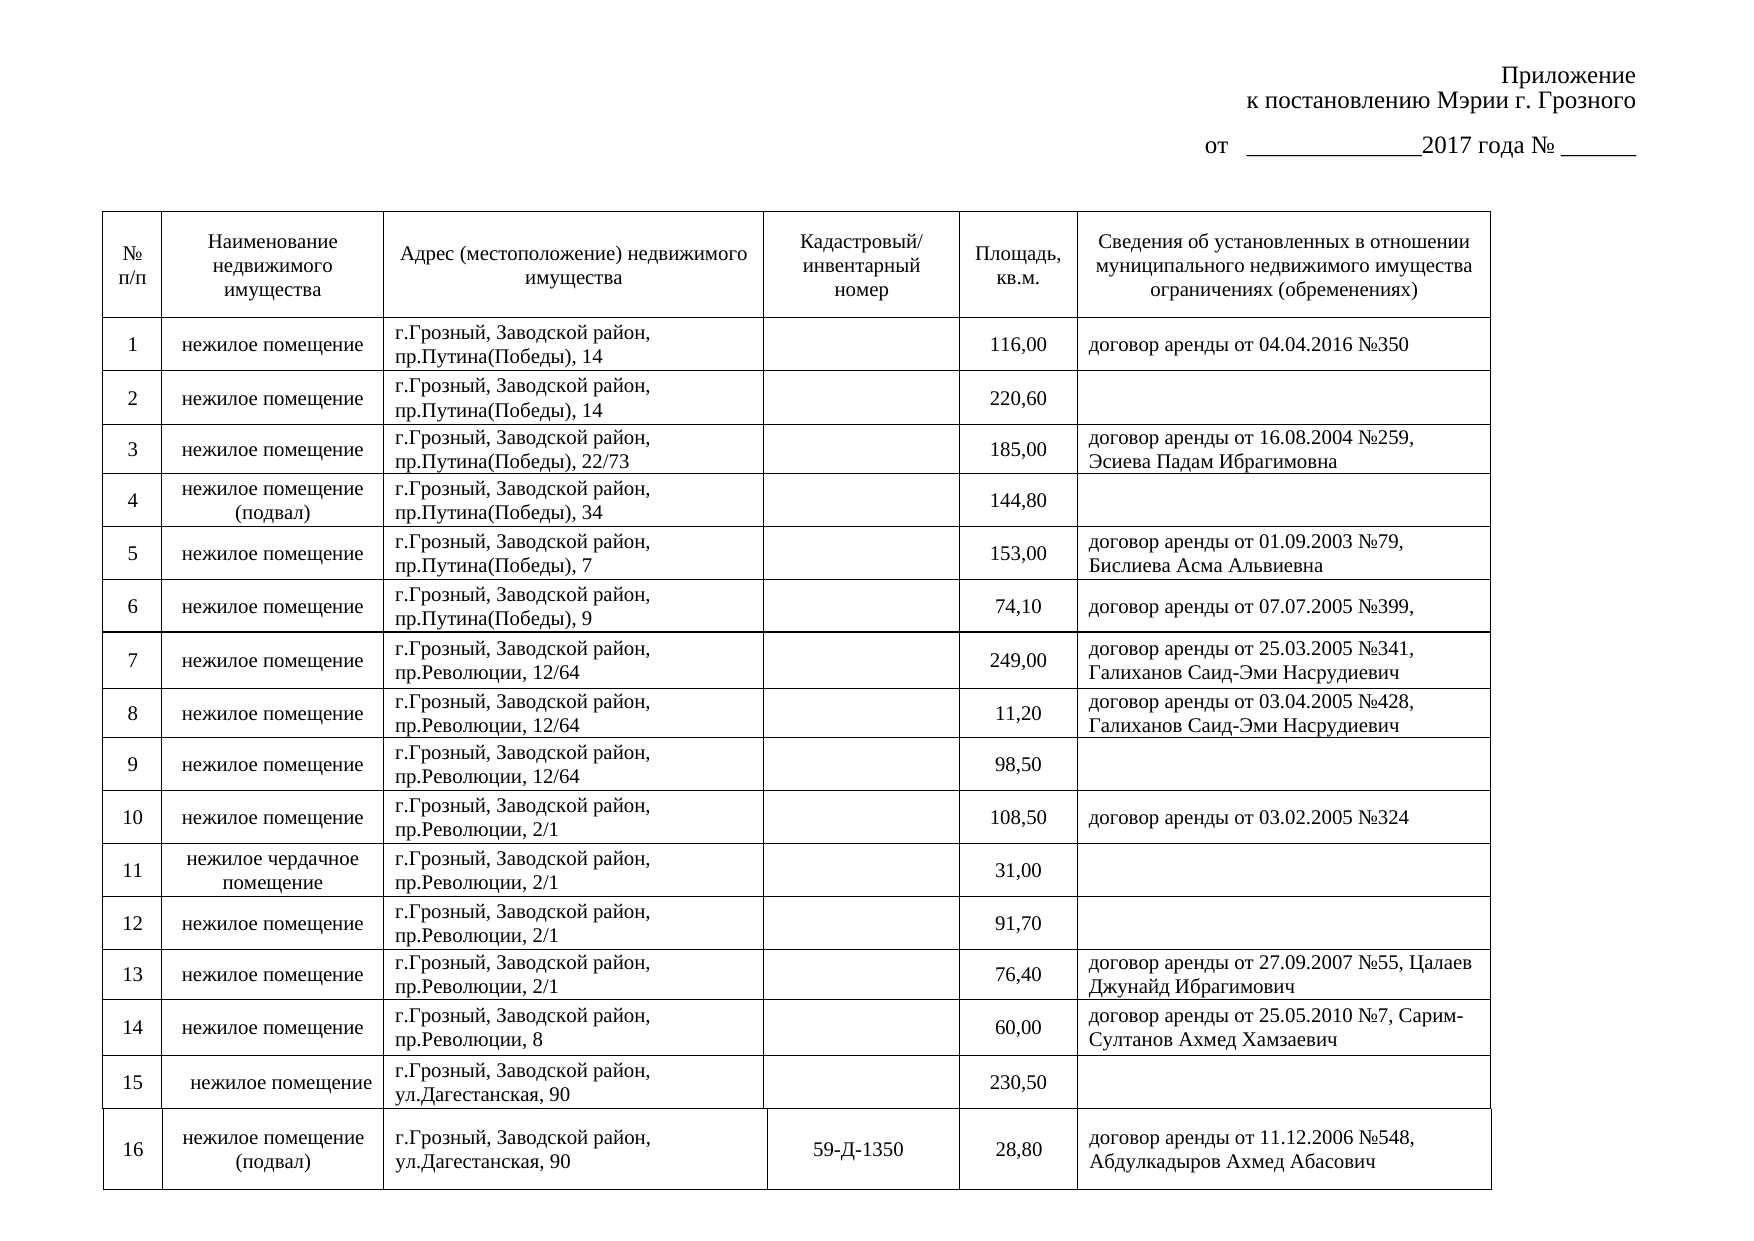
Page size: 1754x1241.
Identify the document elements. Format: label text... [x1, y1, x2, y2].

table_cell [1078, 1056, 1490, 1108]
table_cell 153,00 [960, 527, 1077, 579]
table_cell [764, 474, 959, 526]
table_cell нежилое помещение [162, 1000, 383, 1055]
table_cell [1078, 897, 1490, 949]
table_cell г.Грозный, Заводской район, пр.Путина(Победы), 22/73 [384, 425, 763, 473]
table_cell [764, 897, 959, 949]
table_cell 4 [103, 474, 161, 526]
table_cell г.Грозный, Заводской район, пр.Революции, 2/1 [384, 791, 763, 843]
table_cell г.Грозный, Заводской район, пр.Революции, 2/1 [384, 844, 763, 896]
table_cell 144,80 [960, 474, 1077, 526]
table_cell 12 [103, 897, 161, 949]
table_cell договор аренды от 16.08.2004 №259, Эсиева Падам Ибрагимовна [1078, 425, 1490, 473]
table_cell г.Грозный, Заводской район, пр.Путина(Победы), 14 [384, 318, 763, 370]
text от ______________2017 года № ______ [118, 134, 1636, 159]
table_cell г.Грозный, Заводской район, пр.Революции, 8 [384, 1000, 763, 1055]
table_cell [1078, 738, 1490, 790]
table_cell договор аренды от 03.02.2005 №324 [1078, 791, 1490, 843]
table_cell нежилое помещение [162, 580, 383, 631]
table_cell [764, 527, 959, 579]
table_header г.Грозный, Заводской район, ул.Дагестанская, 90 [384, 1109, 767, 1189]
table_header нежилое помещение (подвал) [163, 1109, 383, 1189]
table_cell 230,50 [960, 1056, 1077, 1108]
table_header Адрес (местоположение) недвижимого имущества [384, 212, 763, 317]
table_header 16 [104, 1109, 162, 1189]
table_cell 76,40 [960, 950, 1077, 998]
table_cell 3 [103, 425, 161, 473]
table_cell [764, 689, 959, 737]
table_cell договор аренды от 01.09.2003 №79, Бислиева Асма Альвиевна [1078, 527, 1490, 579]
table_cell нежилое помещение [162, 791, 383, 843]
table_cell [1078, 474, 1490, 526]
table_cell [764, 580, 959, 631]
table_cell нежилое чердачное помещение [162, 844, 383, 896]
table_cell [764, 371, 959, 423]
table_cell нежилое помещение [162, 689, 383, 737]
table_cell 31,00 [960, 844, 1077, 896]
table_cell нежилое помещение [162, 633, 383, 688]
table_cell г.Грозный, Заводской район, пр.Путина(Победы), 9 [384, 580, 763, 631]
text Приложение к постановлению Мэрии г. Грозного [118, 63, 1636, 113]
table_cell 11 [103, 844, 161, 896]
table_cell [764, 633, 959, 688]
table_cell [1078, 371, 1490, 423]
table_cell [1078, 844, 1490, 896]
table_cell [764, 425, 959, 473]
table_header № п/п [103, 212, 161, 317]
table_cell 220,60 [960, 371, 1077, 423]
table_cell нежилое помещение (подвал) [162, 474, 383, 526]
table_cell 108,50 [960, 791, 1077, 843]
table_cell г.Грозный, Заводской район, пр.Революции, 12/64 [384, 689, 763, 737]
table_cell г.Грозный, Заводской район, пр.Путина(Победы), 34 [384, 474, 763, 526]
table_cell нежилое помещение [162, 950, 383, 998]
table_cell 11,20 [960, 689, 1077, 737]
table_cell 9 [103, 738, 161, 790]
table_cell 13 [103, 950, 161, 998]
table_cell [764, 738, 959, 790]
table_cell 10 [103, 791, 161, 843]
table_header Кадастровый/ инвентарный номер [764, 212, 959, 317]
table_cell 14 [103, 1000, 161, 1055]
table_cell [764, 844, 959, 896]
table_cell 8 [103, 689, 161, 737]
table_cell 7 [103, 633, 161, 688]
table_cell нежилое помещение [162, 318, 383, 370]
table_cell нежилое помещение [162, 371, 383, 423]
table_cell 98,50 [960, 738, 1077, 790]
table_cell 91,70 [960, 897, 1077, 949]
table_header Сведения об установленных в отношении муниципального недвижимого имущества ограничениях (обременениях) [1078, 212, 1490, 317]
table_cell 116,00 [960, 318, 1077, 370]
table_cell 15 [103, 1056, 161, 1108]
table_cell г.Грозный, Заводской район, пр.Революции, 2/1 [384, 950, 763, 998]
table_cell [764, 950, 959, 998]
table_header 59-Д-1350 [768, 1109, 959, 1189]
table_cell 74,10 [960, 580, 1077, 631]
table_cell 185,00 [960, 425, 1077, 473]
table_cell [764, 318, 959, 370]
table_header Наименование недвижимого имущества [162, 212, 383, 317]
table_cell договор аренды от 25.03.2005 №341, Галиханов Саид-Эми Насрудиевич [1078, 633, 1490, 688]
table_cell [764, 1000, 959, 1055]
table_cell нежилое помещение [162, 1056, 383, 1108]
table_cell нежилое помещение [162, 738, 383, 790]
table_cell 6 [103, 580, 161, 631]
table_cell г.Грозный, Заводской район, ул.Дагестанская, 90 [384, 1056, 763, 1108]
table_cell договор аренды от 25.05.2010 №7, Сарим-Султанов Ахмед Хамзаевич [1078, 1000, 1490, 1055]
table_cell нежилое помещение [162, 527, 383, 579]
table_cell договор аренды от 07.07.2005 №399, [1078, 580, 1490, 631]
table_cell [764, 791, 959, 843]
table_cell договор аренды от 04.04.2016 №350 [1078, 318, 1490, 370]
table_cell [764, 1056, 959, 1108]
table_cell 2 [103, 371, 161, 423]
table_cell нежилое помещение [162, 425, 383, 473]
table_cell г.Грозный, Заводской район, пр.Путина(Победы), 7 [384, 527, 763, 579]
table_cell 1 [103, 318, 161, 370]
table_cell 249,00 [960, 633, 1077, 688]
table_cell 5 [103, 527, 161, 579]
table_cell г.Грозный, Заводской район, пр.Революции, 12/64 [384, 633, 763, 688]
table_cell договор аренды от 27.09.2007 №55, Цалаев Джунайд Ибрагимович [1078, 950, 1490, 998]
table_cell г.Грозный, Заводской район, пр.Путина(Победы), 14 [384, 371, 763, 423]
table_header договор аренды от 11.12.2006 №548, Абдулкадыров Ахмед Абасович [1078, 1109, 1491, 1189]
table_header 28,80 [960, 1109, 1077, 1189]
table_cell договор аренды от 03.04.2005 №428, Галиханов Саид-Эми Насрудиевич [1078, 689, 1490, 737]
table_cell нежилое помещение [162, 897, 383, 949]
table_cell 60,00 [960, 1000, 1077, 1055]
table_cell г.Грозный, Заводской район, пр.Революции, 2/1 [384, 897, 763, 949]
table_header Площадь, кв.м. [960, 212, 1077, 317]
table_cell г.Грозный, Заводской район, пр.Революции, 12/64 [384, 738, 763, 790]
